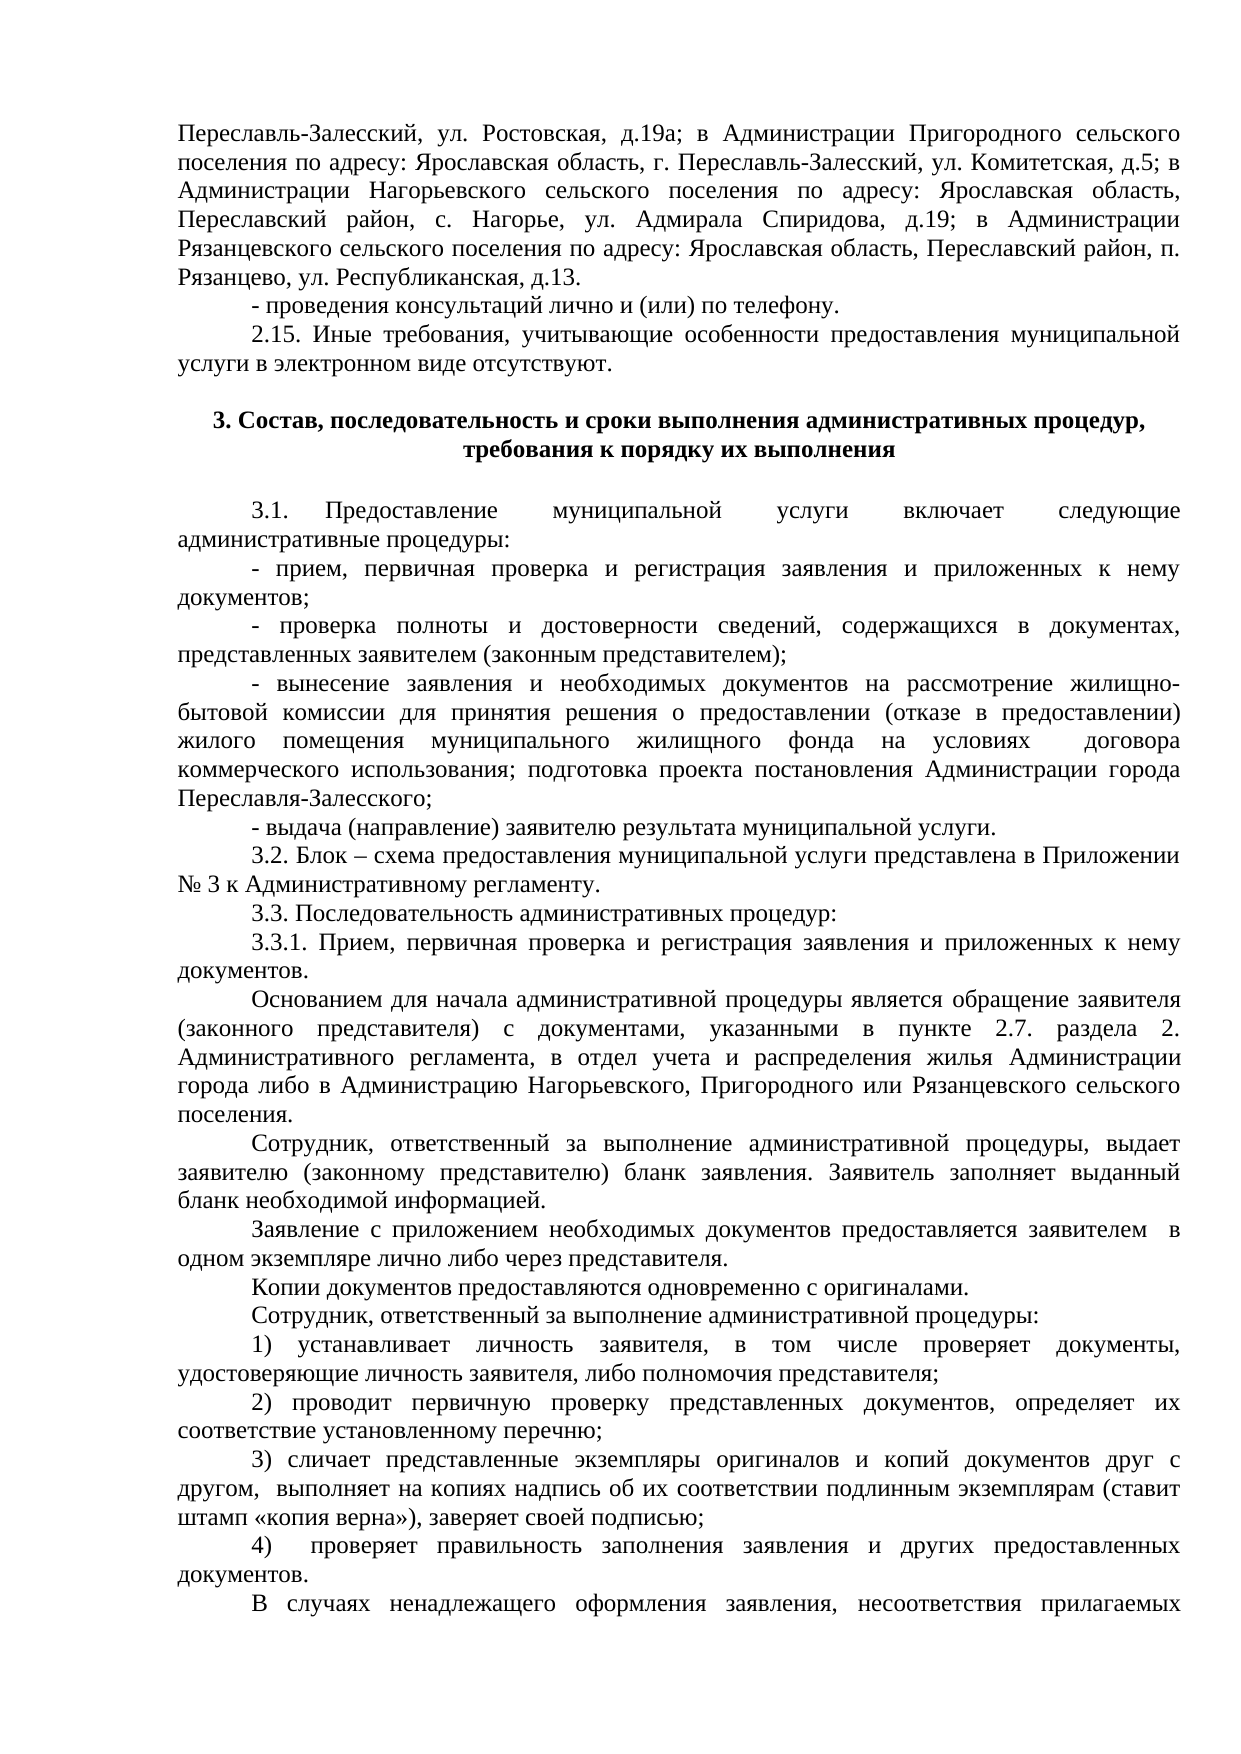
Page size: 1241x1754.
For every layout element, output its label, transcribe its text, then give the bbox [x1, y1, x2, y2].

text Заявление с приложением необходимых документов предоставляется заявителем в одном экземпляре лично либо через представителя. [177, 1214, 1181, 1272]
text - проведения консультаций лично и (или) по телефону. [177, 291, 1181, 319]
text Копии документов предоставляются одновременно с оригиналами. [177, 1272, 1181, 1301]
text 3.1. Предоставление муниципальной услуги включает следующие административные процедуры: [177, 496, 1181, 553]
text 4) проверяет правильность заполнения заявления и других предоставленных документов. [177, 1531, 1181, 1588]
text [177, 118, 1181, 291]
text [177, 1588, 1181, 1617]
text 2) проводит первичную проверку представленных документов, определяет их соответствие установленному перечню; [177, 1387, 1181, 1444]
text Основанием для начала административной процедуры является обращение заявителя (законного представителя) с документами, указанными в пункте 2.7. раздела 2. Административного регламента, в отдел учета и распределения жилья Администрации города либо в Администрацию Нагорьевского, Пригородного или Рязанцевского сельского поселения. [177, 984, 1181, 1128]
text - выдача (направление) заявителю результата муниципальной услуги. [177, 812, 1181, 841]
text 3.3. Последовательность административных процедур: [177, 898, 1181, 927]
text - вынесение заявления и необходимых документов на рассмотрение жилищно-бытовой комиссии для принятия решения о предоставлении (отказе в предоставлении) жилого помещения муниципального жилищного фонда на условиях договора коммерческого использования; подготовка проекта постановления Администрации города Переславля-Залесского; [177, 668, 1181, 812]
text - проверка полноты и достоверности сведений, содержащихся в документах, представленных заявителем (законным представителем); [177, 611, 1181, 668]
text 3) сличает представленные экземпляры оригиналов и копий документов друг с другом, выполняет на копиях надпись об их соответствии подлинным экземплярам (ставит штамп «копия верна»), заверяет своей подписью; [177, 1444, 1181, 1531]
subtitle 3. Состав, последовательность и сроки выполнения административных процедур, требования к порядку их выполнения [177, 406, 1181, 463]
text Сотрудник, ответственный за выполнение административной процедуры: [177, 1301, 1181, 1329]
text Сотрудник, ответственный за выполнение административной процедуры, выдает заявителю (законному представителю) бланк заявления. Заявитель заполняет выданный бланк необходимой информацией. [177, 1128, 1181, 1214]
text 2.15. Иные требования, учитывающие особенности предоставления муниципальной услуги в электронном виде отсутствуют. [177, 319, 1181, 377]
text 1) устанавливает личность заявителя, в том числе проверяет документы, удостоверяющие личность заявителя, либо полномочия представителя; [177, 1329, 1181, 1387]
text 3.3.1. Прием, первичная проверка и регистрация заявления и приложенных к нему документов. [177, 927, 1181, 984]
text 3.2. Блок – схема предоставления муниципальной услуги представлена в Приложении № 3 к Административному регламенту. [177, 841, 1181, 898]
text - прием, первичная проверка и регистрация заявления и приложенных к нему документов; [177, 553, 1181, 611]
